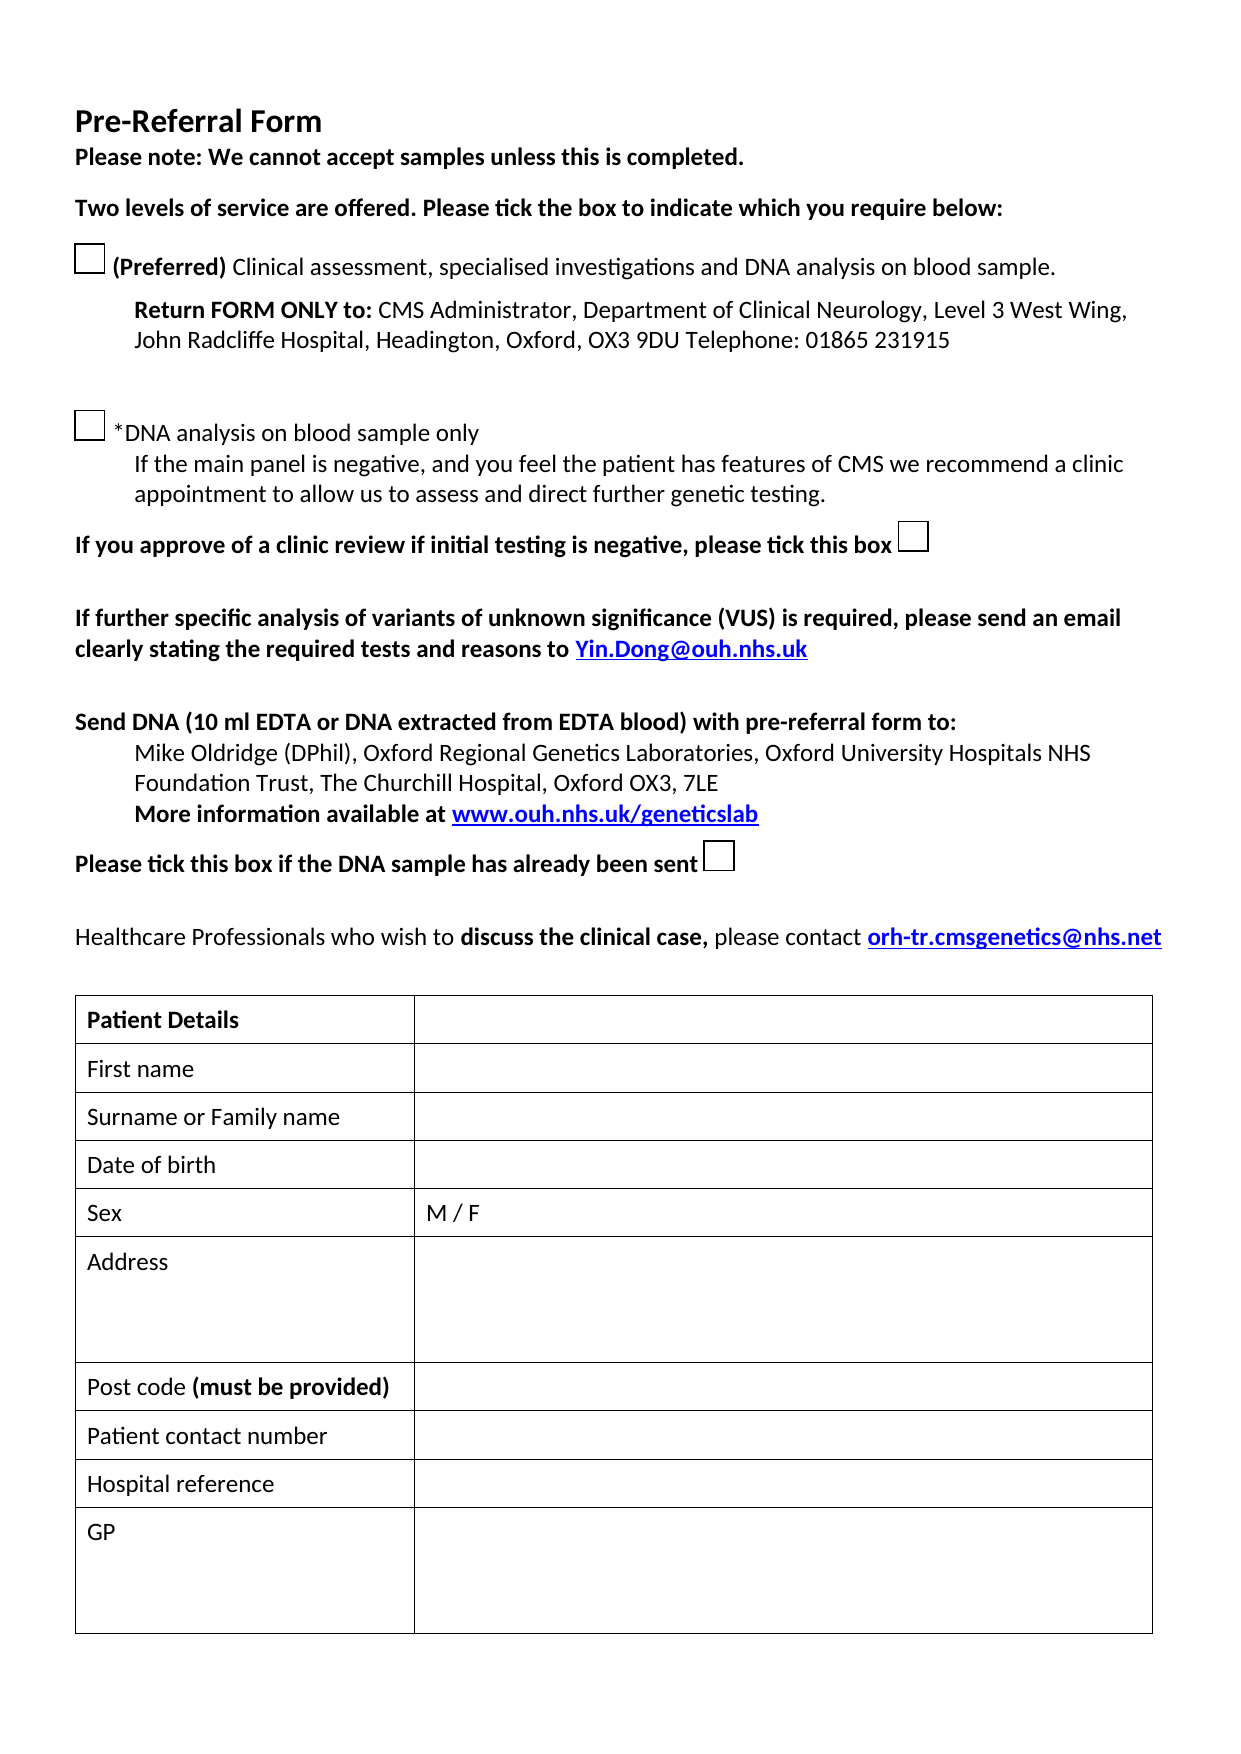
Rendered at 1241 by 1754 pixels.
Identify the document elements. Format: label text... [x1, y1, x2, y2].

text *DNA analysis on blood sample only [75, 411, 1165, 448]
table_cell Sex [76, 1189, 414, 1236]
table_cell Hospital reference [76, 1460, 414, 1507]
text More information available at www.ouh.nhs.uk/geneticslab [134, 798, 1165, 828]
table_cell [415, 1237, 1152, 1362]
table_cell Patient contact number [76, 1411, 414, 1459]
table_cell [415, 1411, 1152, 1459]
text (Preferred) Clinical assessment, specialised investigations and DNA analysis on blood sample. [75, 244, 1165, 281]
table_cell M / F [415, 1189, 1152, 1236]
table_cell [415, 1460, 1152, 1507]
subtitle Pre-Referral Form [75, 100, 1165, 141]
text If the main panel is negative, and you feel the patient has features of CMS we recommend a clinic appointment to allow us to assess and direct further genetic testing. [134, 448, 1165, 509]
text Return FORM ONLY to: CMS Administrator, Department of Clinical Neurology, Level 3 West Wing, John Radcliffe Hospital, Headington, Oxford, OX3 9DU Telephone: 01865 231915 [134, 294, 1165, 355]
table_header [415, 996, 1152, 1043]
text Mike Oldridge (DPhil), Oxford Regional Genetics Laboratories, Oxford University Hospitals NHS Foundation Trust, The Churchill Hospital, Oxford OX3, 7LE [134, 737, 1165, 798]
text If further specific analysis of variants of unknown significance (VUS) is required, please send an email clearly stating the required tests and reasons to Yin.Dong@ouh.nhs.uk [75, 602, 1165, 663]
table_cell Post code (must be provided) [76, 1363, 414, 1410]
table_cell GP [76, 1508, 414, 1633]
text Send DNA (10 ml EDTA or DNA extracted from EDTA blood) with pre-referral form to: [75, 706, 1165, 737]
table_header Patient Details [76, 996, 414, 1043]
table_cell [415, 1093, 1152, 1140]
text Please tick this box if the DNA sample has already been sent [75, 841, 1165, 878]
text If you approve of a clinic review if initial testing is negative, please tick this box [75, 522, 1165, 559]
table_cell Surname or Family name [76, 1093, 414, 1140]
text Healthcare Professionals who wish to discuss the clinical case, please contact orh-tr.cmsgenetics@nhs.net [75, 922, 867, 952]
table_cell Address [76, 1237, 414, 1362]
table_cell First name [76, 1044, 414, 1092]
table_cell [415, 1508, 1152, 1633]
table_cell Date of birth [76, 1141, 414, 1188]
text Two levels of service are offered. Please tick the box to indicate which you require below: [75, 192, 1165, 223]
text Please note: We cannot accept samples unless this is completed. [75, 141, 1165, 172]
table_cell [415, 1141, 1152, 1188]
table_cell [415, 1363, 1152, 1410]
table_cell [415, 1044, 1152, 1092]
